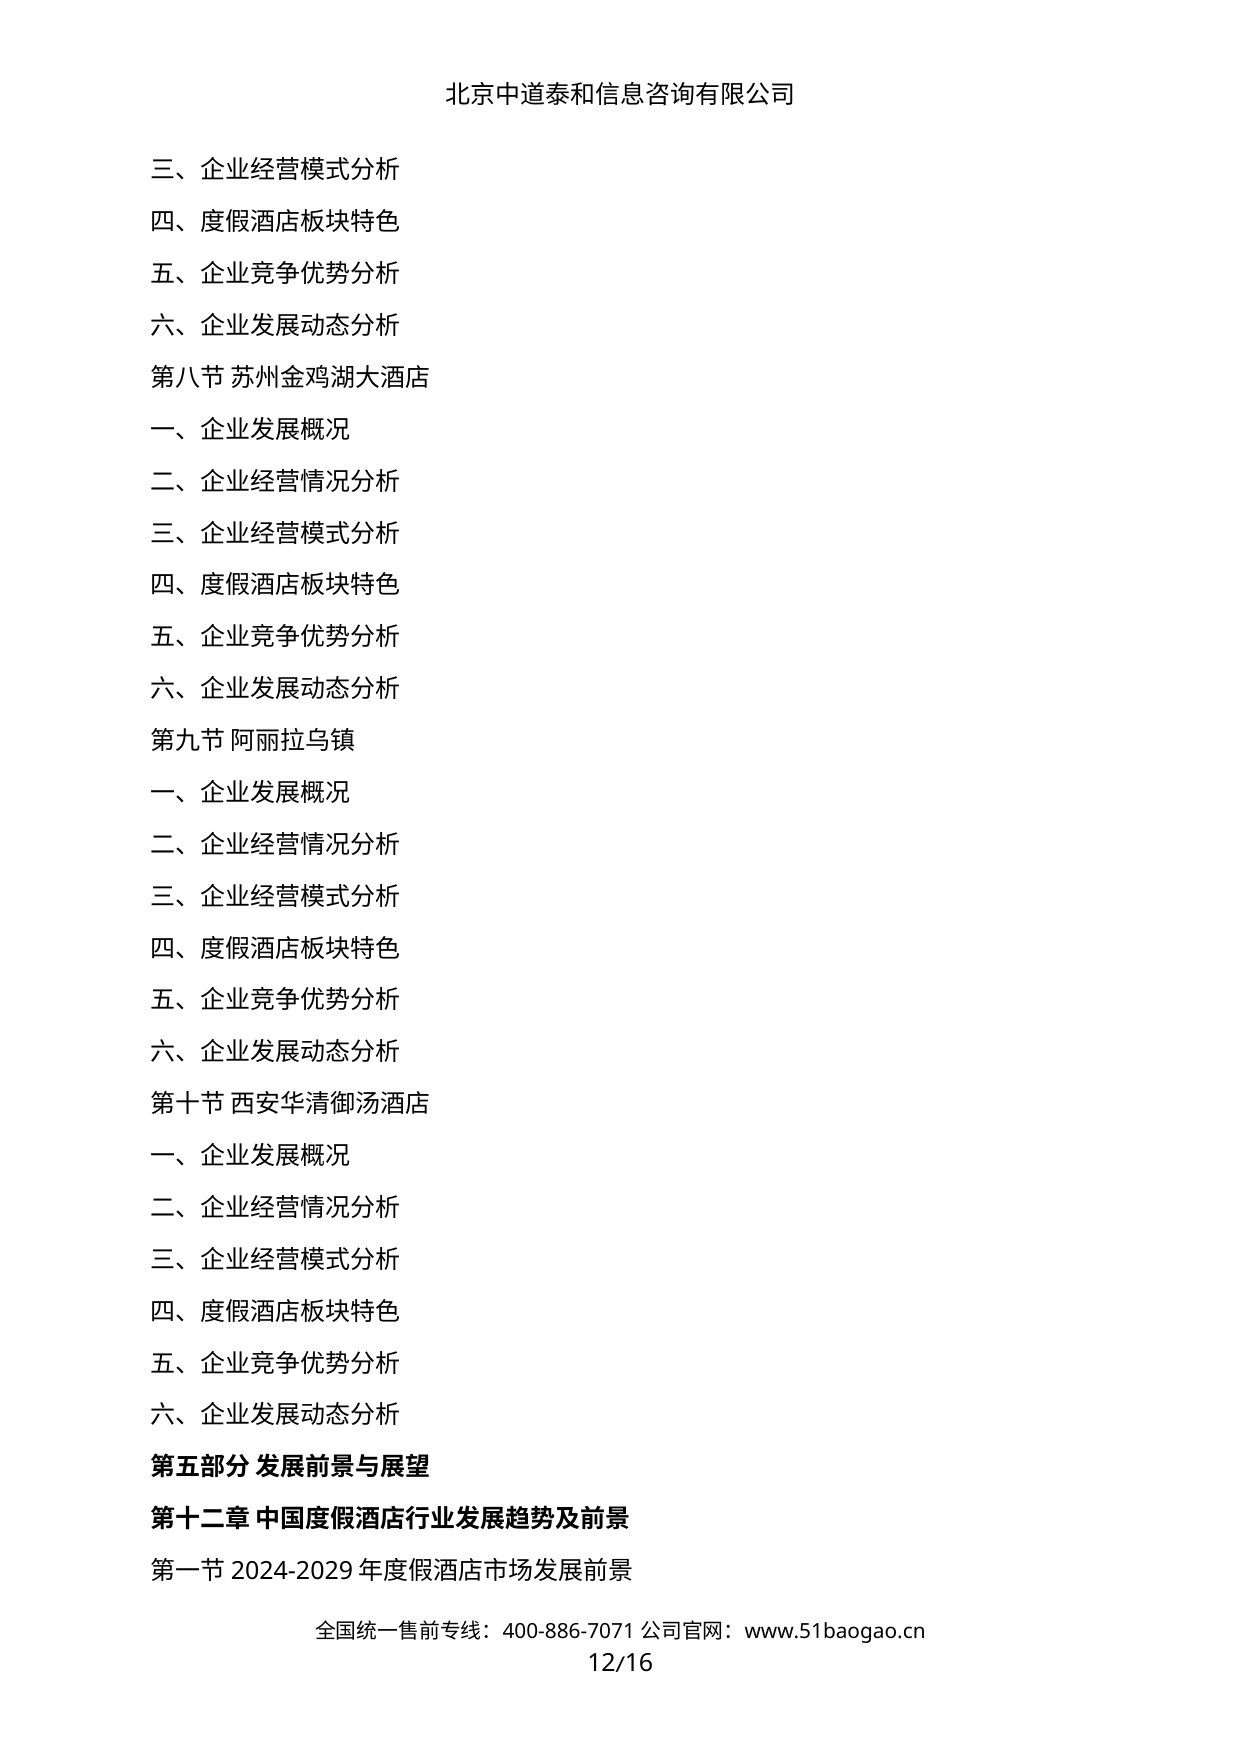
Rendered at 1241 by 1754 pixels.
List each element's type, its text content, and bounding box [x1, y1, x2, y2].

text 一、企业发展概况 [150, 772, 1090, 809]
text 六、企业发展动态分析 [150, 669, 1090, 705]
text 二、企业经营情况分析 [150, 1187, 1090, 1224]
text 六、企业发展动态分析 [150, 1032, 1090, 1068]
text 四、度假酒店板块特色 [150, 565, 1090, 601]
text 四、度假酒店板块特色 [150, 928, 1090, 964]
text 二、企业经营情况分析 [150, 824, 1090, 861]
text 四、度假酒店板块特色 [150, 202, 1090, 238]
text 一、企业发展概况 [150, 1136, 1090, 1172]
text 第九节 阿丽拉乌镇 [150, 721, 1090, 757]
text 第八节 苏州金鸡湖大酒店 [150, 357, 1090, 394]
text 三、企业经营模式分析 [150, 150, 1090, 186]
text 三、企业经营模式分析 [150, 876, 1090, 912]
text 第五部分 发展前景与展望 [150, 1447, 1090, 1483]
text 一、企业发展概况 [150, 409, 1090, 446]
text 四、度假酒店板块特色 [150, 1291, 1090, 1327]
text 五、企业竞争优势分析 [150, 980, 1090, 1016]
text 三、企业经营模式分析 [150, 1239, 1090, 1276]
text 五、企业竞争优势分析 [150, 617, 1090, 653]
text 第十节 西安华清御汤酒店 [150, 1084, 1090, 1120]
text 二、企业经营情况分析 [150, 461, 1090, 497]
text 第一节 2024-2029年度假酒店市场发展前景 [150, 1551, 1090, 1587]
text 六、企业发展动态分析 [150, 1395, 1090, 1431]
text 第十二章 中国度假酒店行业发展趋势及前景 [150, 1499, 1090, 1535]
text 三、企业经营模式分析 [150, 513, 1090, 549]
text 五、企业竞争优势分析 [150, 1343, 1090, 1379]
text 五、企业竞争优势分析 [150, 254, 1090, 290]
text 六、企业发展动态分析 [150, 306, 1090, 342]
